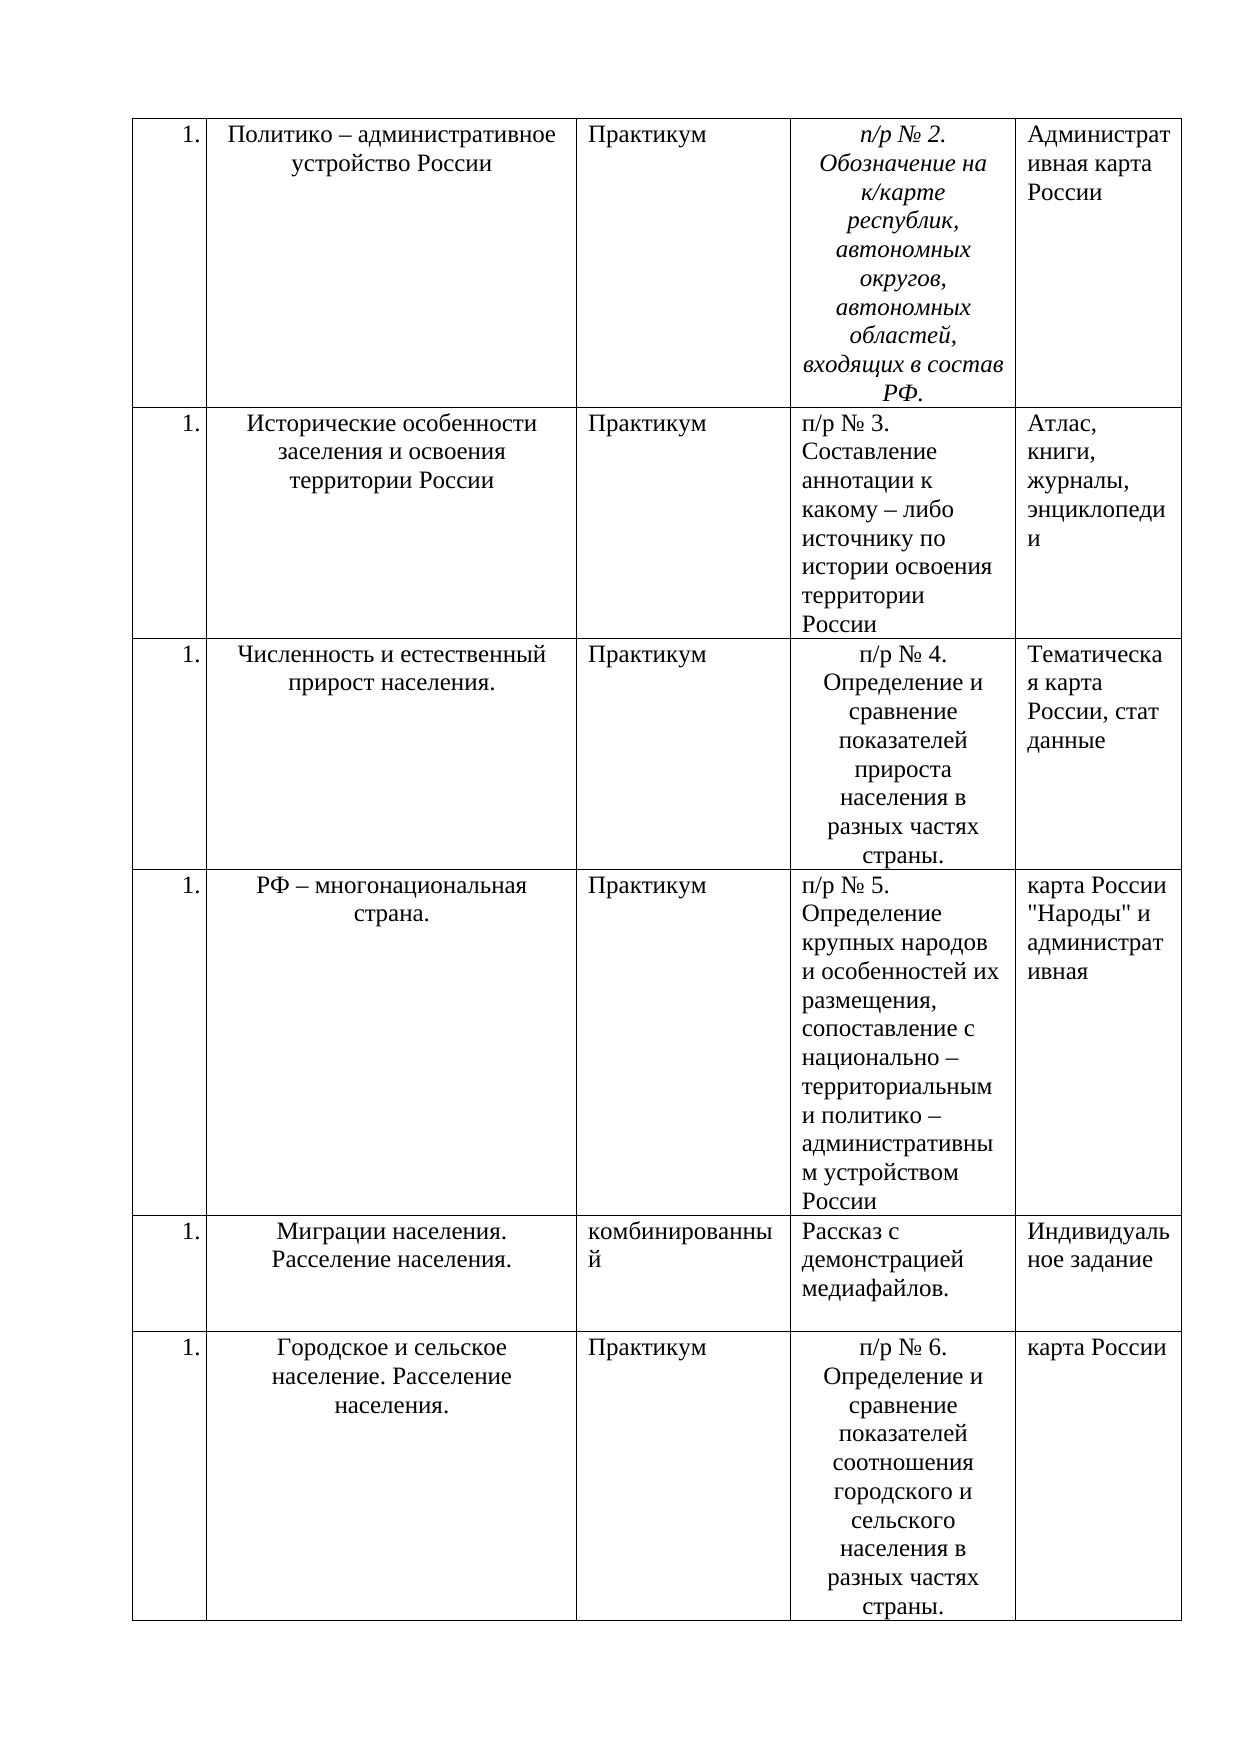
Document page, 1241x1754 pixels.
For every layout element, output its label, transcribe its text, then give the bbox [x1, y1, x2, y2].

table_cell Индивидуальное задание [1016, 1216, 1181, 1331]
table_cell Практикум [577, 639, 790, 869]
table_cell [207, 1332, 576, 1620]
table_cell [133, 119, 206, 407]
table_cell Практикум [577, 870, 790, 1215]
table_cell п/р № 3. Составление аннотации к какому – либо источнику по истории освоения территории России [791, 408, 1015, 638]
table_cell Тематическая карта России, стат данные [1016, 639, 1181, 869]
table_cell [133, 639, 206, 869]
table_cell карта России [1016, 1332, 1181, 1620]
table_cell [133, 870, 206, 1215]
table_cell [1016, 119, 1181, 407]
table_cell п/р № 5. Определение крупных народов и особенностей их размещения, сопоставление с национально – территориальным и политико – административным устройством России [791, 870, 1015, 1215]
table_cell Практикум [577, 408, 790, 638]
table_cell [133, 408, 206, 638]
table_cell п/р № 4. Определение и сравнение показателей прироста населения в разных частях страны. [791, 639, 1015, 869]
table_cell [791, 1332, 1015, 1620]
table_cell Атлас, книги, журналы, энциклопедии [1016, 408, 1181, 638]
table_cell карта России "Народы" и административная [1016, 870, 1181, 1215]
table_cell Миграции населения. Расселение населения. [207, 1216, 576, 1331]
table_cell Практикум [577, 119, 790, 407]
table_cell [133, 1216, 206, 1331]
table_cell Рассказ с демонстрацией медиафайлов. [791, 1216, 1015, 1331]
table_cell комбинированный [577, 1216, 790, 1331]
table_cell Практикум [577, 1332, 790, 1620]
table_cell РФ – многонациональная страна. [207, 870, 576, 1215]
table_cell [133, 1332, 206, 1620]
table_cell Политико – административное устройство России [207, 119, 576, 407]
table_cell Исторические особенности заселения и освоения территории России [207, 408, 576, 638]
table_cell Численность и естественный прирост населения. [207, 639, 576, 869]
table_cell п/р № 2. Обозначение на к/карте республик, автономных округов, автономных областей, входящих в состав РФ. [791, 119, 1015, 407]
